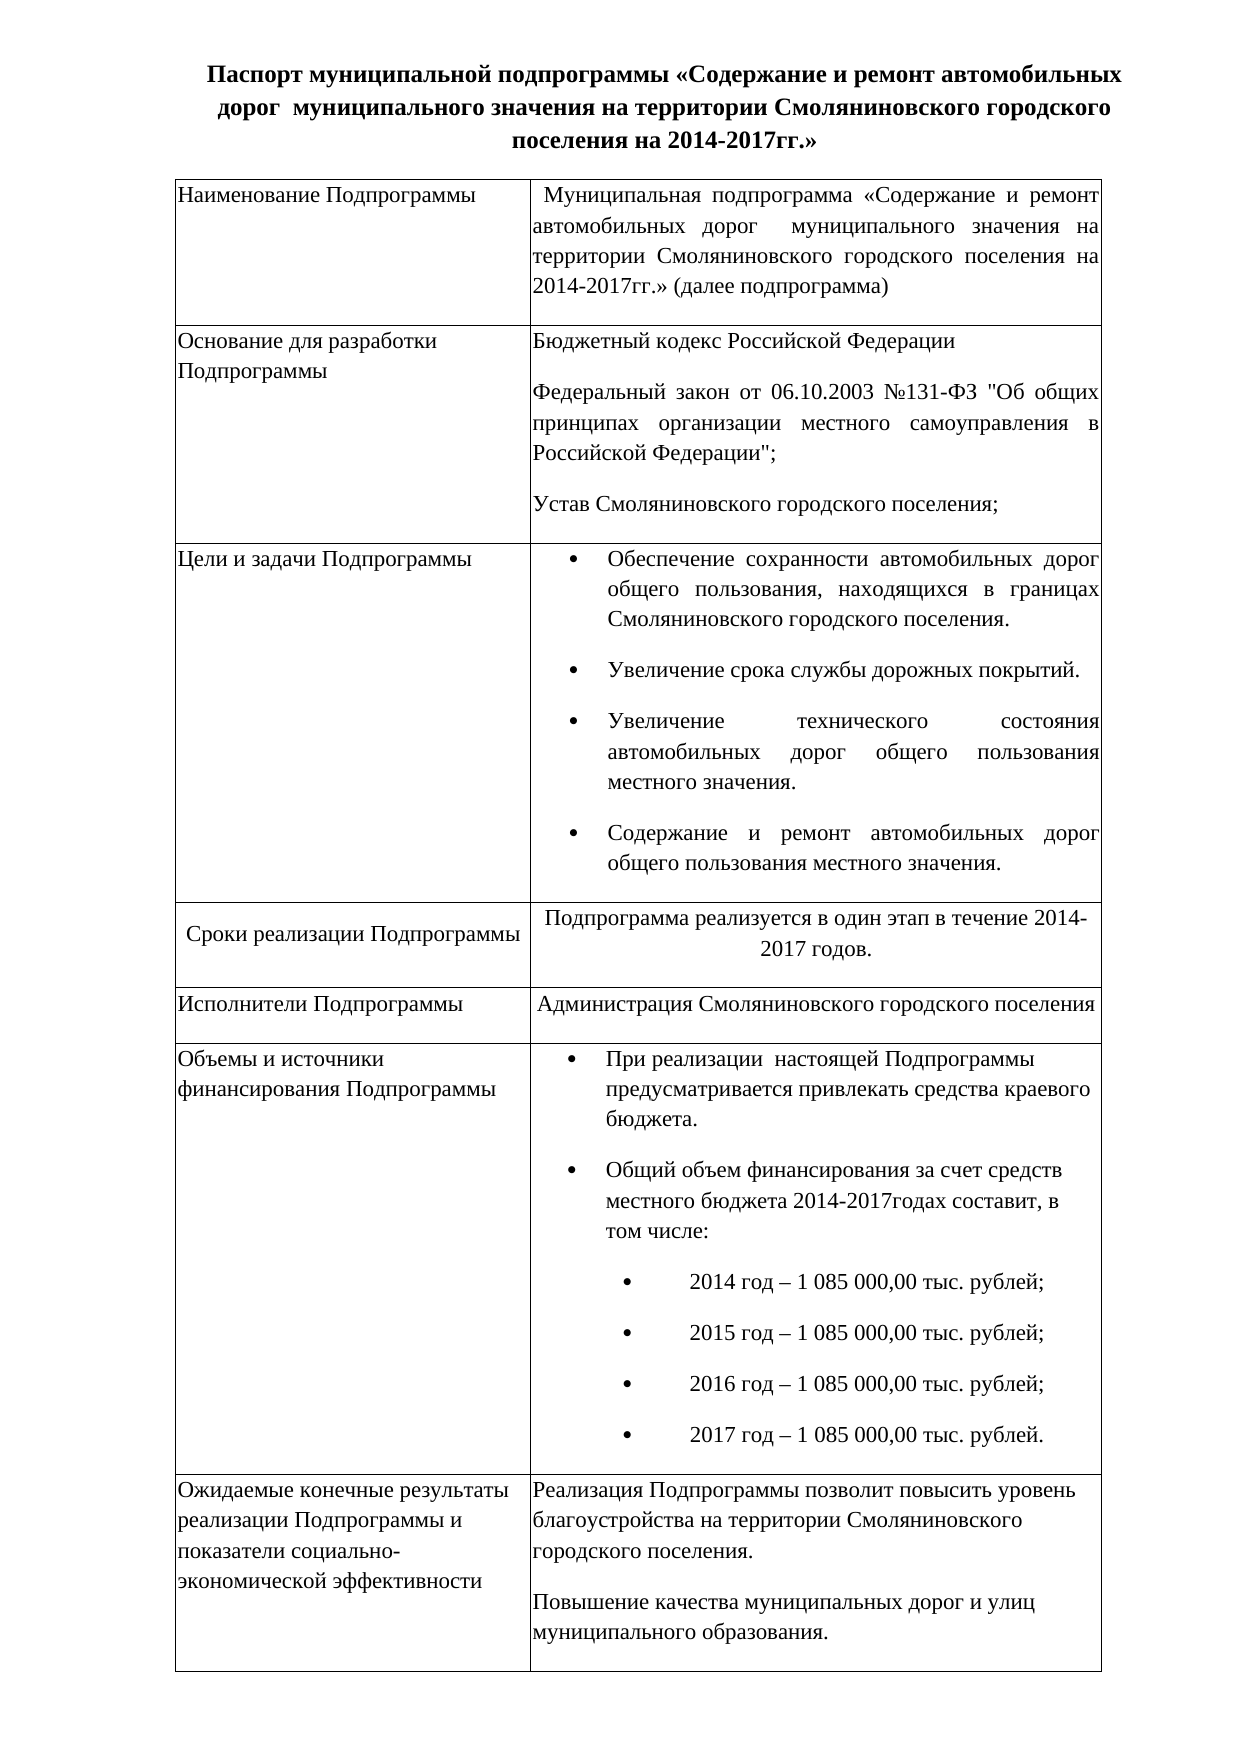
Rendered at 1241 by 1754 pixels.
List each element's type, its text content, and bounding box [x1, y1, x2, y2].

table_cell Объемы и источники финансирования Подпрограммы [176, 1044, 530, 1474]
text Паспорт муниципальной подпрограммы «Содержание и ремонт автомобильных дорог муниципального значения на территории Смоляниновского городского поселения на 2014-2017гг.» [177, 59, 1152, 154]
table_cell Цели и задачи Подпрограммы [176, 544, 530, 902]
table_cell Администрация Смоляниновского городского поселения [531, 988, 1101, 1042]
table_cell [176, 1475, 530, 1671]
table_cell Обеспечение сохранности автомобильных дорог общего пользования, находящихся в границах Смоляниновского городского поселения. Увеличение срока службы дорожных покрытий. Увеличение технического состояния автомобильных дорог общего пользования местного значения. Содержание и ремонт автомобильных дорог общего пользования местного значения. [531, 544, 1101, 902]
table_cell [531, 1475, 1101, 1671]
table_cell Бюджетный кодекс Российской Федерации Федеральный закон от 06.10.2003 №131-ФЗ "Об общих принципах организации местного самоуправления в Российской Федерации"; Устав Смоляниновского городского поселения; [531, 326, 1101, 542]
table_cell Сроки реализации Подпрограммы [176, 903, 530, 987]
table_cell Исполнители Подпрограммы [176, 988, 530, 1042]
table_cell Подпрограмма реализуется в один этап в течение 2014-2017 годов. [531, 903, 1101, 987]
table_cell При реализации настоящей Подпрограммы предусматривается привлекать средства краевого бюджета. Общий объем финансирования за счет средств местного бюджета 2014-2017годах составит, в том числе: 2014 год – 1 085 000,00 тыс. рублей; 2015 год – 1 085 000,00 тыс. рублей; 2016 год – 1 085 000,00 тыс. рублей; 2017 год – 1 085 000,00 тыс. рублей. [531, 1044, 1101, 1474]
table_header Наименование Подпрограммы [176, 180, 530, 325]
table_cell Основание для разработки Подпрограммы [176, 326, 530, 542]
table_header Муниципальная подпрограмма «Содержание и ремонт автомобильных дорог муниципального значения на территории Смоляниновского городского поселения на 2014-2017гг.» (далее подпрограмма) [531, 180, 1101, 325]
